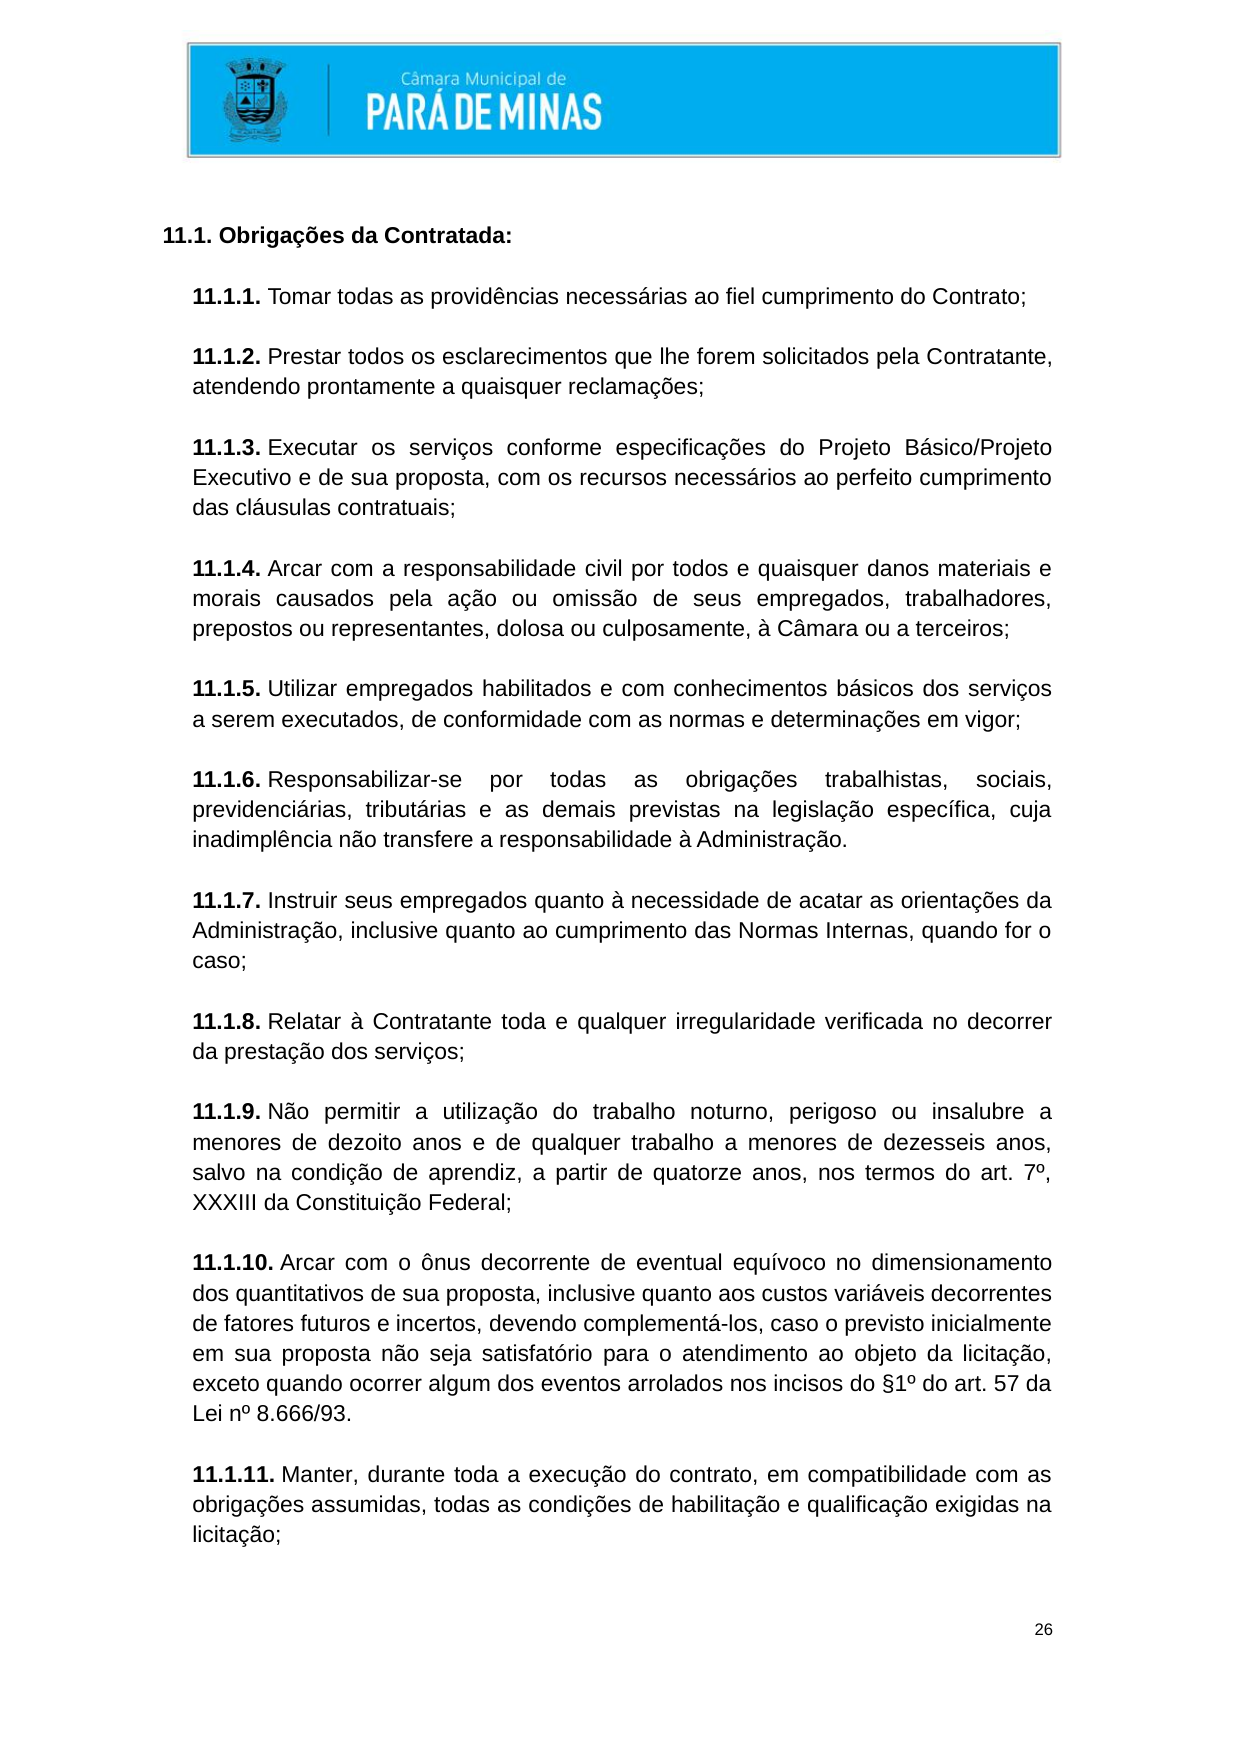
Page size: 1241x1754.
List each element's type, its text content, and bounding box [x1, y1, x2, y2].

list Responsabilizar-se por todas as obrigações trabalhistas, sociais, previdenciárias, tributárias e as demais previstas na legislação específica, cuja inadimplência não transfere a responsabilidade à Administração. [192, 766, 1053, 853]
list Arcar com o ônus decorrente de eventual equívoco no dimensionamento dos quantitativos de sua proposta, inclusive quanto aos custos variáveis decorrentes de fatores futuros e incertos, devendo complementá-los, caso o previsto inicialmente em sua proposta não seja satisfatório para o atendimento ao objeto da licitação, exceto quando ocorrer algum dos eventos arrolados nos incisos do §1º do art. 57 da Lei nº 8.666/93. [192, 1249, 1053, 1427]
list Tomar todas as providências necessárias ao fiel cumprimento do Contrato; [192, 283, 1053, 309]
list Arcar com a responsabilidade civil por todos e quaisquer danos materiais e morais causados pela ação ou omissão de seus empregados, trabalhadores, prepostos ou representantes, dolosa ou culposamente, à Câmara ou a terceiros; [192, 554, 1053, 641]
list Instruir seus empregados quanto à necessidade de acatar as orientações da Administração, inclusive quanto ao cumprimento das Normas Internas, quando for o caso; [192, 887, 1053, 973]
list Relatar à Contratante toda e qualquer irregularidade verificada no decorrer da prestação dos serviços; [192, 1008, 1053, 1064]
picture [0, 30, 1241, 164]
list Obrigações da Contratada: [162, 222, 1053, 248]
list Manter, durante toda a execução do contrato, em compatibilidade com as obrigações assumidas, todas as condições de habilitação e qualificação exigidas na licitação; [192, 1461, 1053, 1547]
list Não permitir a utilização do trabalho noturno, perigoso ou insalubre a menores de dezoito anos e de qualquer trabalho a menores de dezesseis anos, salvo na condição de aprendiz, a partir de quatorze anos, nos termos do art. 7º, XXXIII da Constituição Federal; [192, 1098, 1053, 1215]
list Prestar todos os esclarecimentos que lhe forem solicitados pela Contratante, atendendo prontamente a quaisquer reclamações; [192, 343, 1053, 399]
list Executar os serviços conforme especificações do Projeto Básico/Projeto Executivo e de sua proposta, com os recursos necessários ao perfeito cumprimento das cláusulas contratuais; [192, 434, 1053, 520]
list Utilizar empregados habilitados e com conhecimentos básicos dos serviços a serem executados, de conformidade com as normas e determinações em vigor; [192, 675, 1053, 732]
